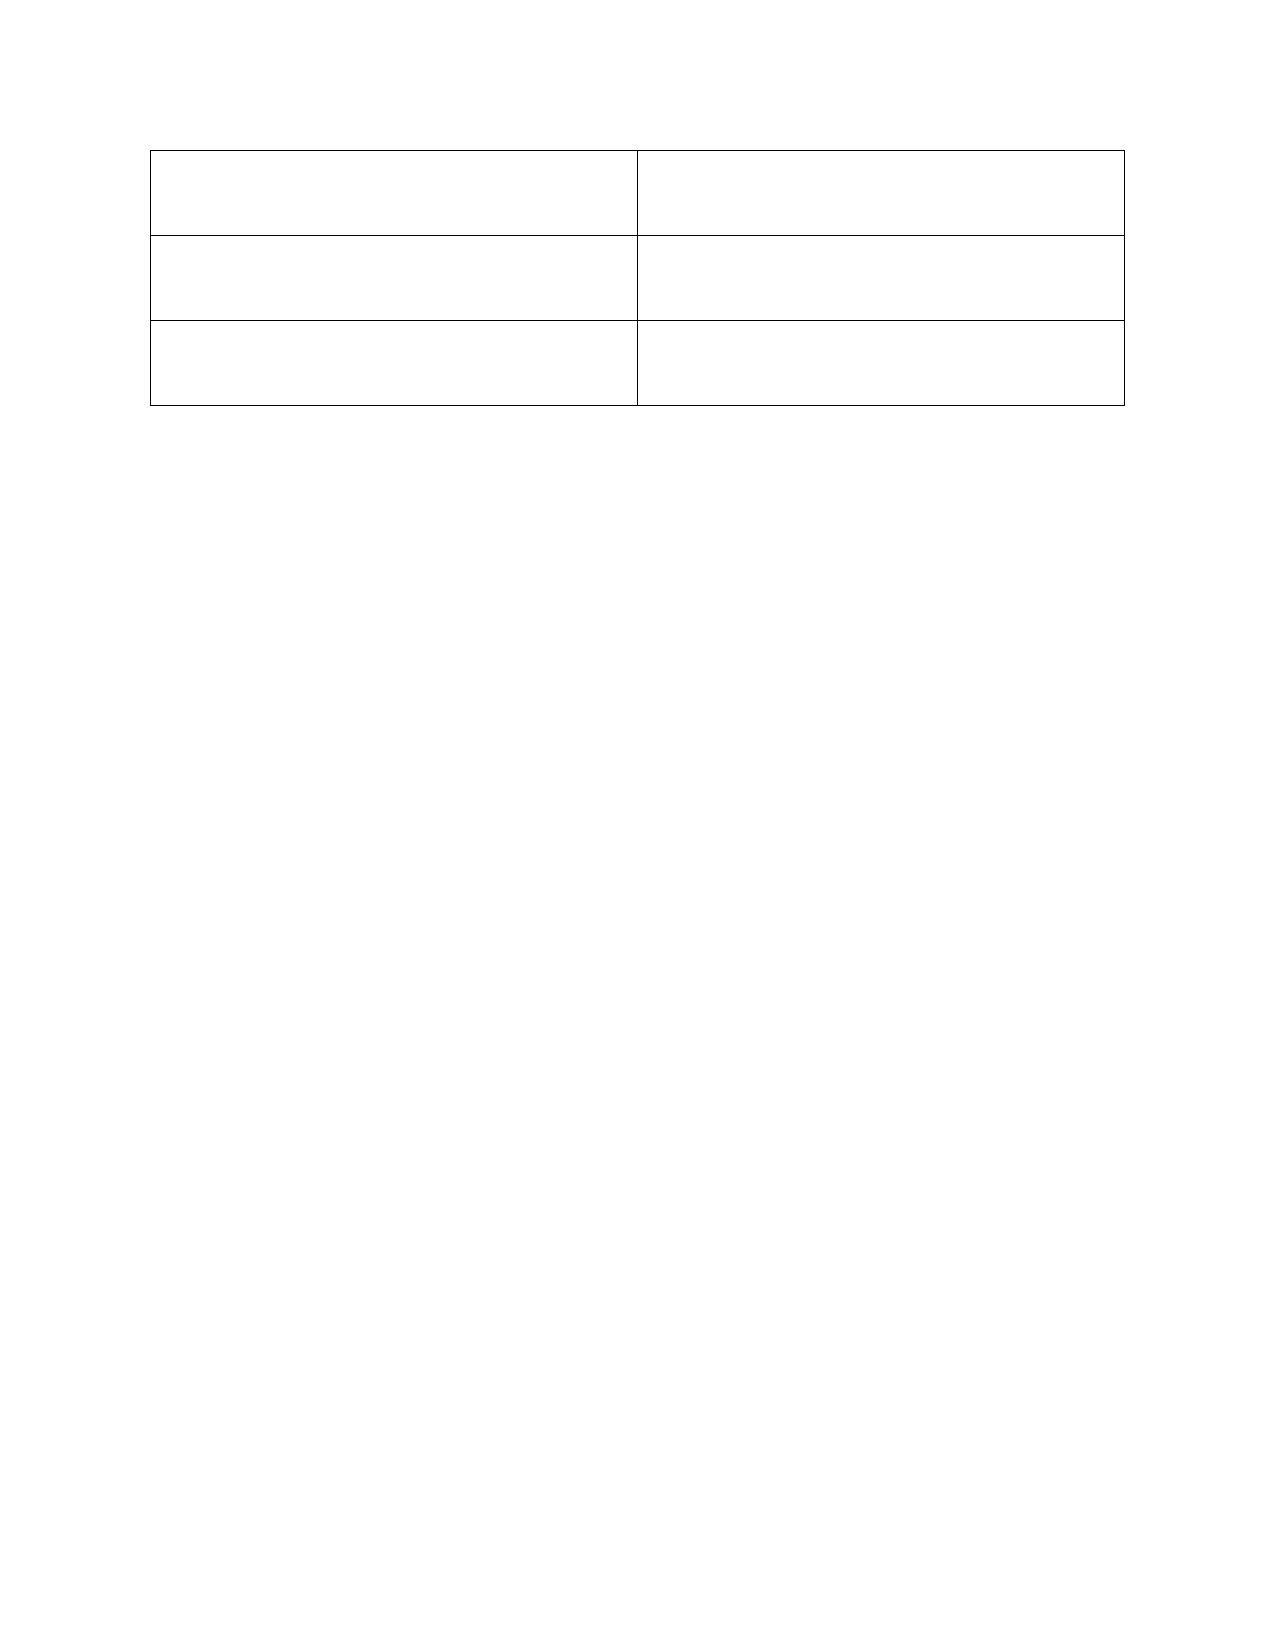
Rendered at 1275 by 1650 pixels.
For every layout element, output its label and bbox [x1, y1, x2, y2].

table_cell [638, 151, 1124, 235]
table_cell [151, 151, 637, 235]
table_cell [151, 321, 637, 405]
table_cell [151, 236, 637, 320]
table_cell [638, 236, 1124, 320]
table_cell [638, 321, 1124, 405]
